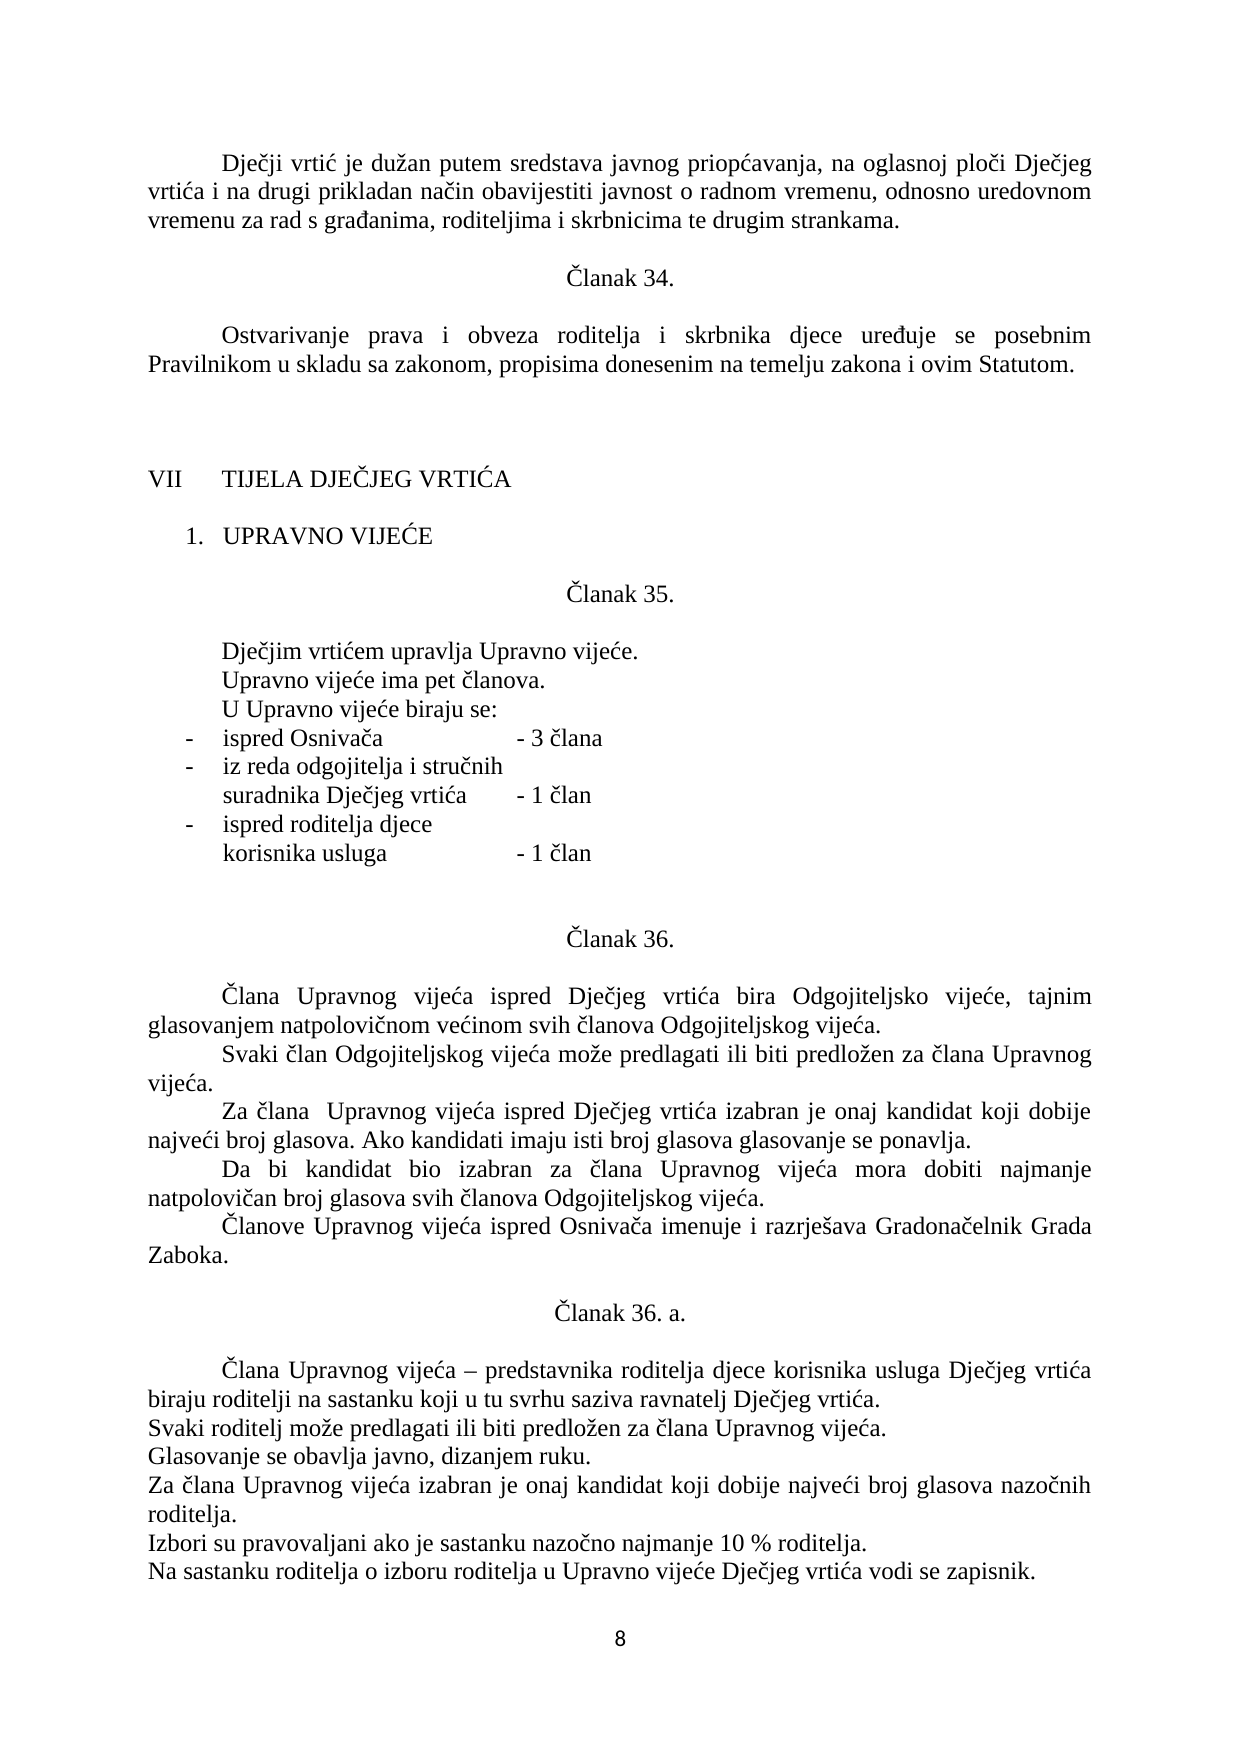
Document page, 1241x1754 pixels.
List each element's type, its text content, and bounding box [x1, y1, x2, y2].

list iz reda odgojitelja i stručnih [185, 751, 1093, 780]
text Ostvarivanje prava i obveza roditelja i skrbnika djece uređuje se posebnim Pravilnikom u skladu sa zakonom, propisima donesenim na temelju zakona i ovim Statutom. [148, 320, 1093, 378]
text U Upravno vijeće biraju se: [148, 694, 1093, 723]
text Svaki roditelj može predlagati ili biti predložen za člana Upravnog vijeća. [148, 1413, 1093, 1441]
text Svaki član Odgojiteljskog vijeća može predlagati ili biti predložen za člana Upravnog vijeća. [148, 1039, 1093, 1096]
text Članak 35. [148, 579, 1093, 608]
text Članak 36. a. [148, 1298, 1093, 1326]
text Člana Upravnog vijeća – predstavnika roditelja djece korisnika usluga Dječjeg vrtića biraju roditelji na sastanku koji u tu svrhu saziva ravnatelj Dječjeg vrtića. [148, 1355, 1093, 1413]
text suradnika Dječjeg vrtića - 1 član [223, 780, 1093, 809]
text Izbori su pravovaljani ako je sastanku nazočno najmanje 10 % roditelja. [148, 1528, 1093, 1556]
text korisnika usluga - 1 član [223, 838, 1093, 866]
text Glasovanje se obavlja javno, dizanjem ruku. [148, 1441, 1093, 1470]
text Za člana Upravnog vijeća izabran je onaj kandidat koji dobije najveći broj glasova nazočnih roditelja. [148, 1470, 1093, 1528]
list ispred roditelja djece [185, 809, 1093, 838]
text Članak 36. [148, 924, 1093, 953]
text Člana Upravnog vijeća ispred Dječjeg vrtića bira Odgojiteljsko vijeće, tajnim glasovanjem natpolovičnom većinom svih članova Odgojiteljskog vijeća. [148, 981, 1093, 1039]
text Članove Upravnog vijeća ispred Osnivača imenuje i razrješava Gradonačelnik Grada Zaboka. [148, 1211, 1093, 1269]
list UPRAVNO VIJEĆE [185, 521, 1093, 550]
list ispred Osnivača - 3 člana [185, 723, 1093, 751]
text Dječji vrtić je dužan putem sredstava javnog priopćavanja, na oglasnoj ploči Dječjeg vrtića i na drugi prikladan način obavijestiti javnost o radnom vremenu, odnosno uredovnom vremenu za rad s građanima, roditeljima i skrbnicima te drugim strankama. [148, 148, 1093, 234]
text Na sastanku roditelja o izboru roditelja u Upravno vijeće Dječjeg vrtića vodi se zapisnik. [148, 1556, 1093, 1585]
text Za člana Upravnog vijeća ispred Dječjeg vrtića izabran je onaj kandidat koji dobije najveći broj glasova. Ako kandidati imaju isti broj glasova glasovanje se ponavlja. [148, 1096, 1093, 1154]
text Članak 34. [148, 263, 1093, 291]
text VII TIJELA DJEČJEG VRTIĆA [148, 464, 1093, 493]
text Da bi kandidat bio izabran za člana Upravnog vijeća mora dobiti najmanje natpolovičan broj glasova svih članova Odgojiteljskog vijeća. [148, 1154, 1093, 1211]
text Dječjim vrtićem upravlja Upravno vijeće. [148, 636, 1093, 665]
text Upravno vijeće ima pet članova. [148, 665, 1093, 694]
